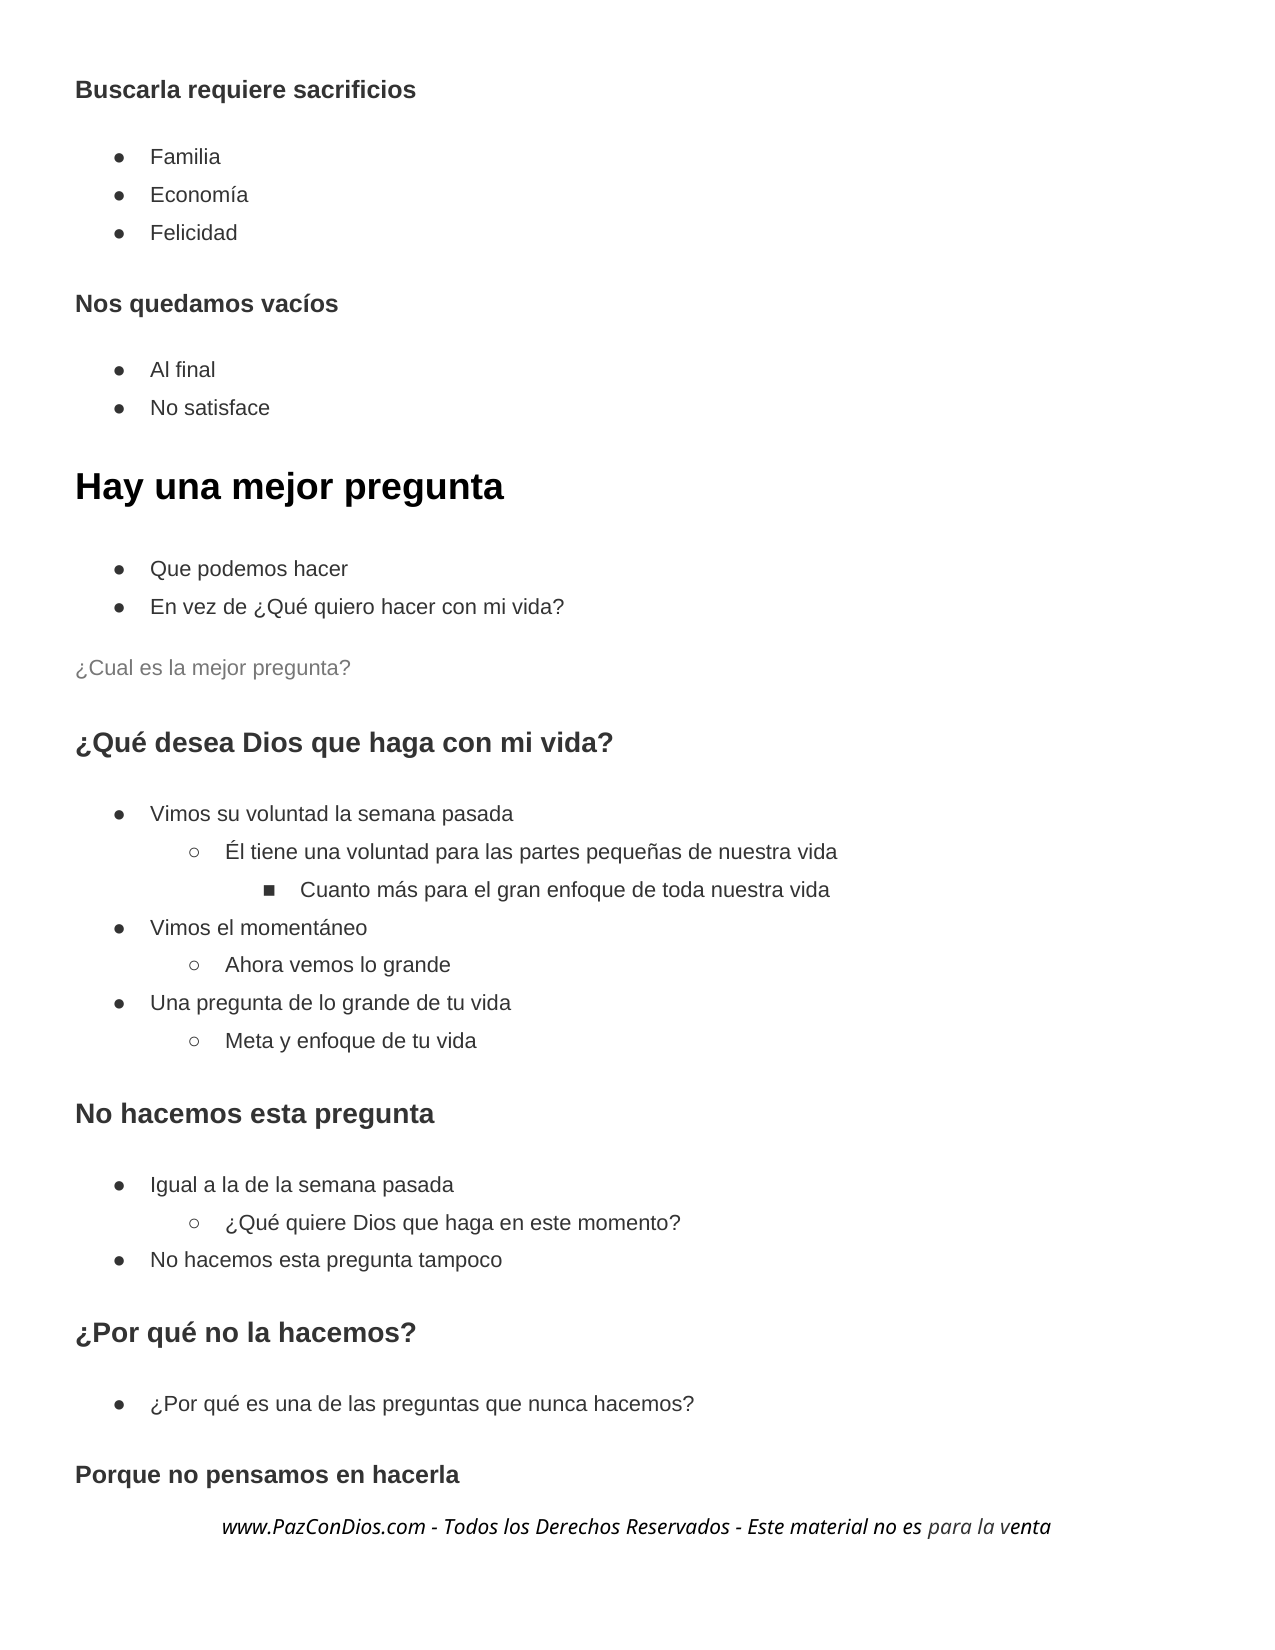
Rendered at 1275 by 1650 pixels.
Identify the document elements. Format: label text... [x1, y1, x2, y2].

subtitle Nos quedamos vacíos [75, 288, 1200, 317]
list Una pregunta de lo grande de tu vida [112, 990, 1200, 1015]
list Economía [112, 182, 1200, 207]
list Ahora vemos lo grande [187, 952, 1200, 977]
text ¿Cual es la mejor pregunta? [75, 655, 1200, 680]
subtitle No hacemos esta pregunta [75, 1097, 1200, 1129]
list En vez de ¿Qué quiero hacer con mi vida? [112, 594, 1200, 619]
list Vimos el momentáneo [112, 914, 1200, 939]
list Cuanto más para el gran enfoque de toda nuestra vida [262, 877, 1200, 902]
list Que podemos hacer [112, 556, 1200, 581]
subtitle Porque no pensamos en hacerla [75, 1460, 1200, 1489]
subtitle ¿Por qué no la hacemos? [75, 1316, 1200, 1349]
list Igual a la de la semana pasada [112, 1172, 1200, 1197]
subtitle Buscarla requiere sacrificios [75, 75, 1200, 104]
list Él tiene una voluntad para las partes pequeñas de nuestra vida [187, 839, 1200, 864]
list No hacemos esta pregunta tampoco [112, 1247, 1200, 1272]
list Meta y enfoque de tu vida [187, 1028, 1200, 1053]
subtitle ¿Qué desea Dios que haga con mi vida? [75, 726, 1200, 759]
list Vimos su voluntad la semana pasada [112, 801, 1200, 826]
subtitle Hay una mejor pregunta [75, 464, 1200, 507]
list ¿Por qué es una de las preguntas que nunca hacemos? [112, 1391, 1200, 1416]
list Al final [112, 357, 1200, 383]
list No satisface [112, 395, 1200, 420]
list Felicidad [112, 219, 1200, 245]
list ¿Qué quiere Dios que haga en este momento? [187, 1209, 1200, 1234]
list Familia [112, 144, 1200, 169]
